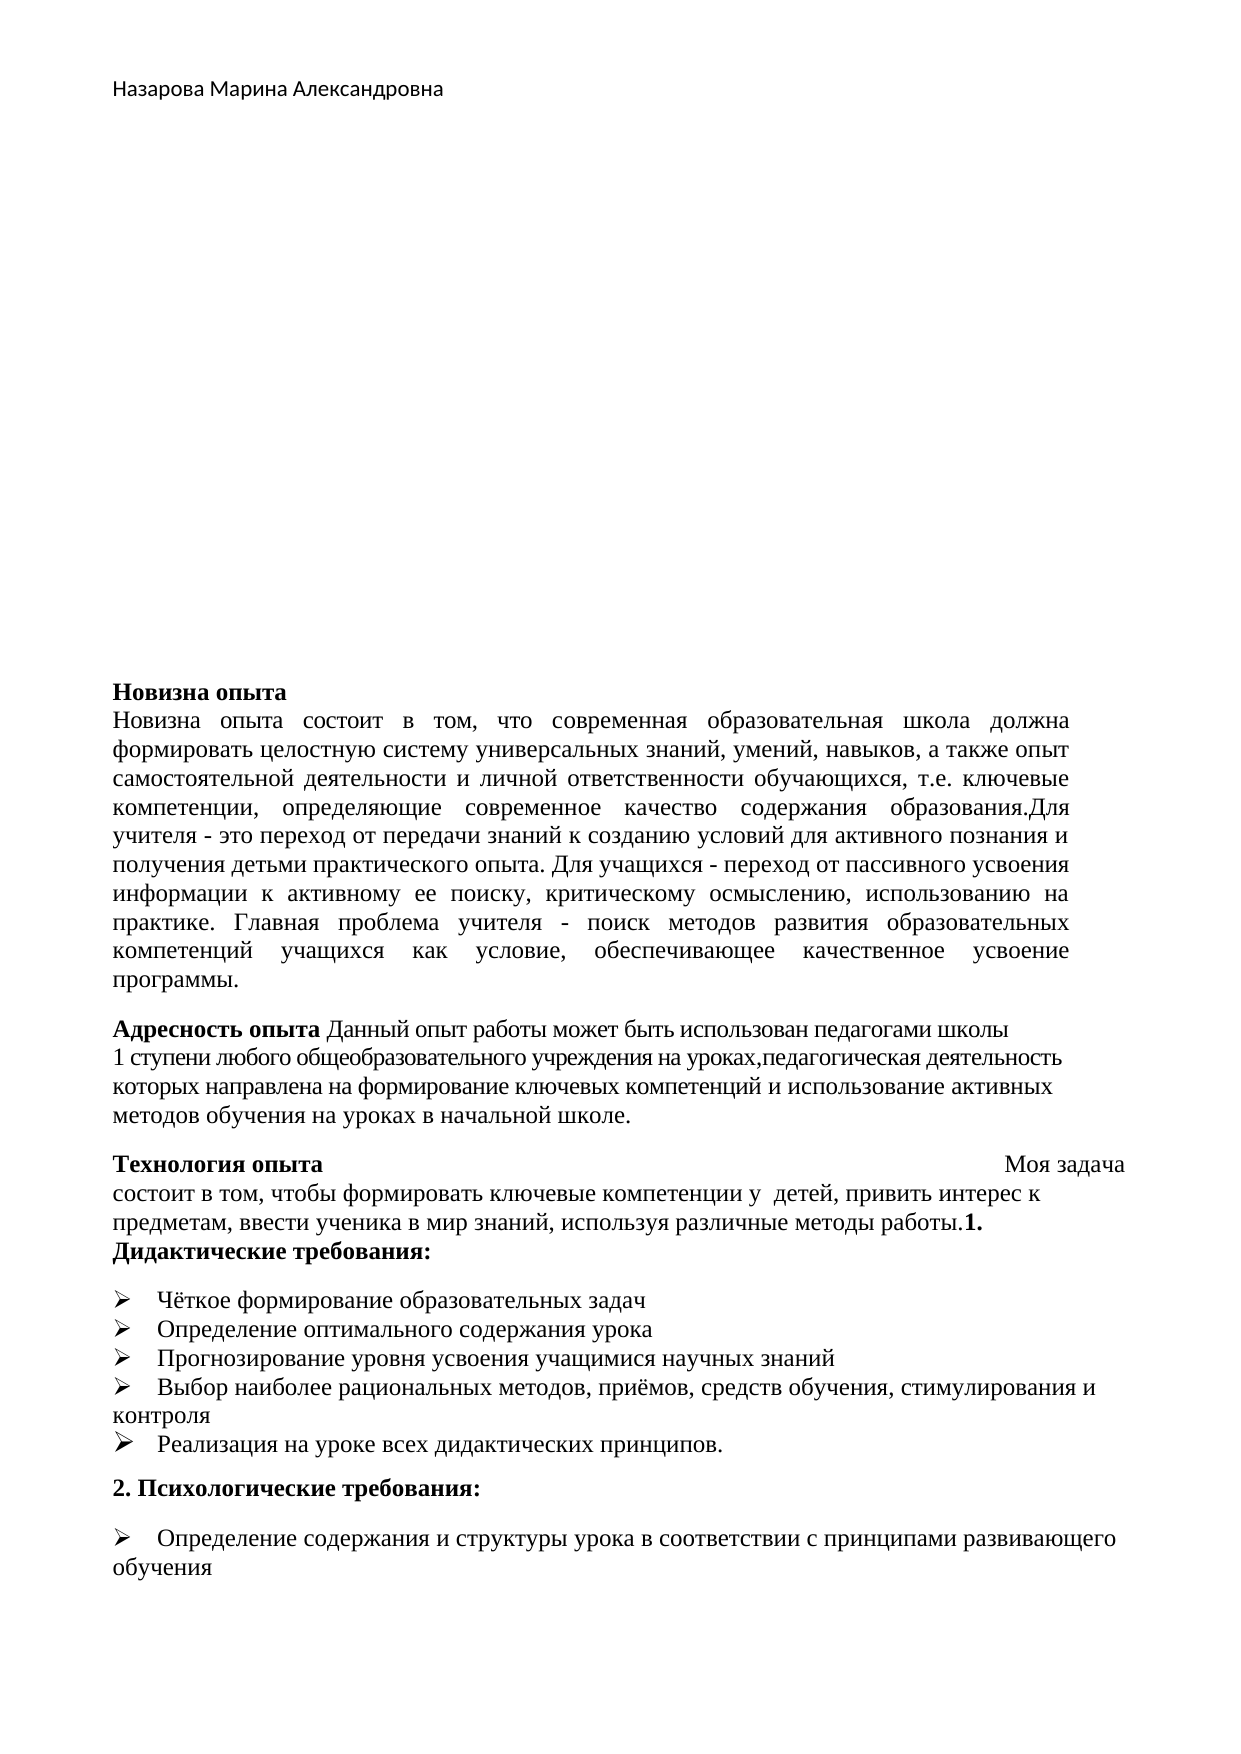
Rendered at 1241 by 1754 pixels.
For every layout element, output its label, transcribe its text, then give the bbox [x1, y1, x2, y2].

text Технология опыта Моя задача состоит в том, чтобы формировать ключевые компетенции у детей, привить интерес к предметам, ввести ученика в мир знаний, используя различные методы работы.1. Дидактические требования: [112, 1149, 1143, 1264]
list Определение оптимального содержания урока [112, 1314, 1128, 1343]
list Чёткое формирование образовательных задач [112, 1285, 1128, 1314]
list Прогнозирование уровня усвоения учащимися научных знаний [112, 1343, 1128, 1372]
text 2. Психологические требования: [112, 1473, 1128, 1502]
list Реализация на уроке всех дидактических принципов. [112, 1429, 1128, 1459]
list Определение содержания и структуры урока в соответствии с принципами развивающего обучения [112, 1523, 1128, 1581]
text Адресность опыта Данный опыт работы может быть использован педагогами школы 1 ступени любого общеобразовательного учреждения на уроках,педагогическая деятельность которых направлена на формирование ключевых компетенций и использование активных методов обучения на уроках в начальной школе. [112, 1014, 1143, 1129]
list Выбор наиболее рациональных методов, приёмов, средств обучения, стимулирования и контроля [112, 1372, 1128, 1429]
text Новизна опыта [112, 677, 1128, 705]
text Новизна опыта состоит в том, что современная образовательная школа должна формировать целостную систему универсальных знаний, умений, навыков, а также опыт самостоятельной деятельности и личной ответственности обучающихся, т.е. ключевые компетенции, определяющие современное качество содержания образования.Для учителя - это переход от передачи знаний к созданию условий для активного познания и получения детьми практического опыта. Для учащихся - переход от пассивного усвоения информации к активному ее поиску, критическому осмыслению, использованию на практике. Главная проблема учителя - поиск методов развития образовательных компетенций учащихся как условие, обеспечивающее качественное усвоение программы. [112, 705, 1070, 993]
